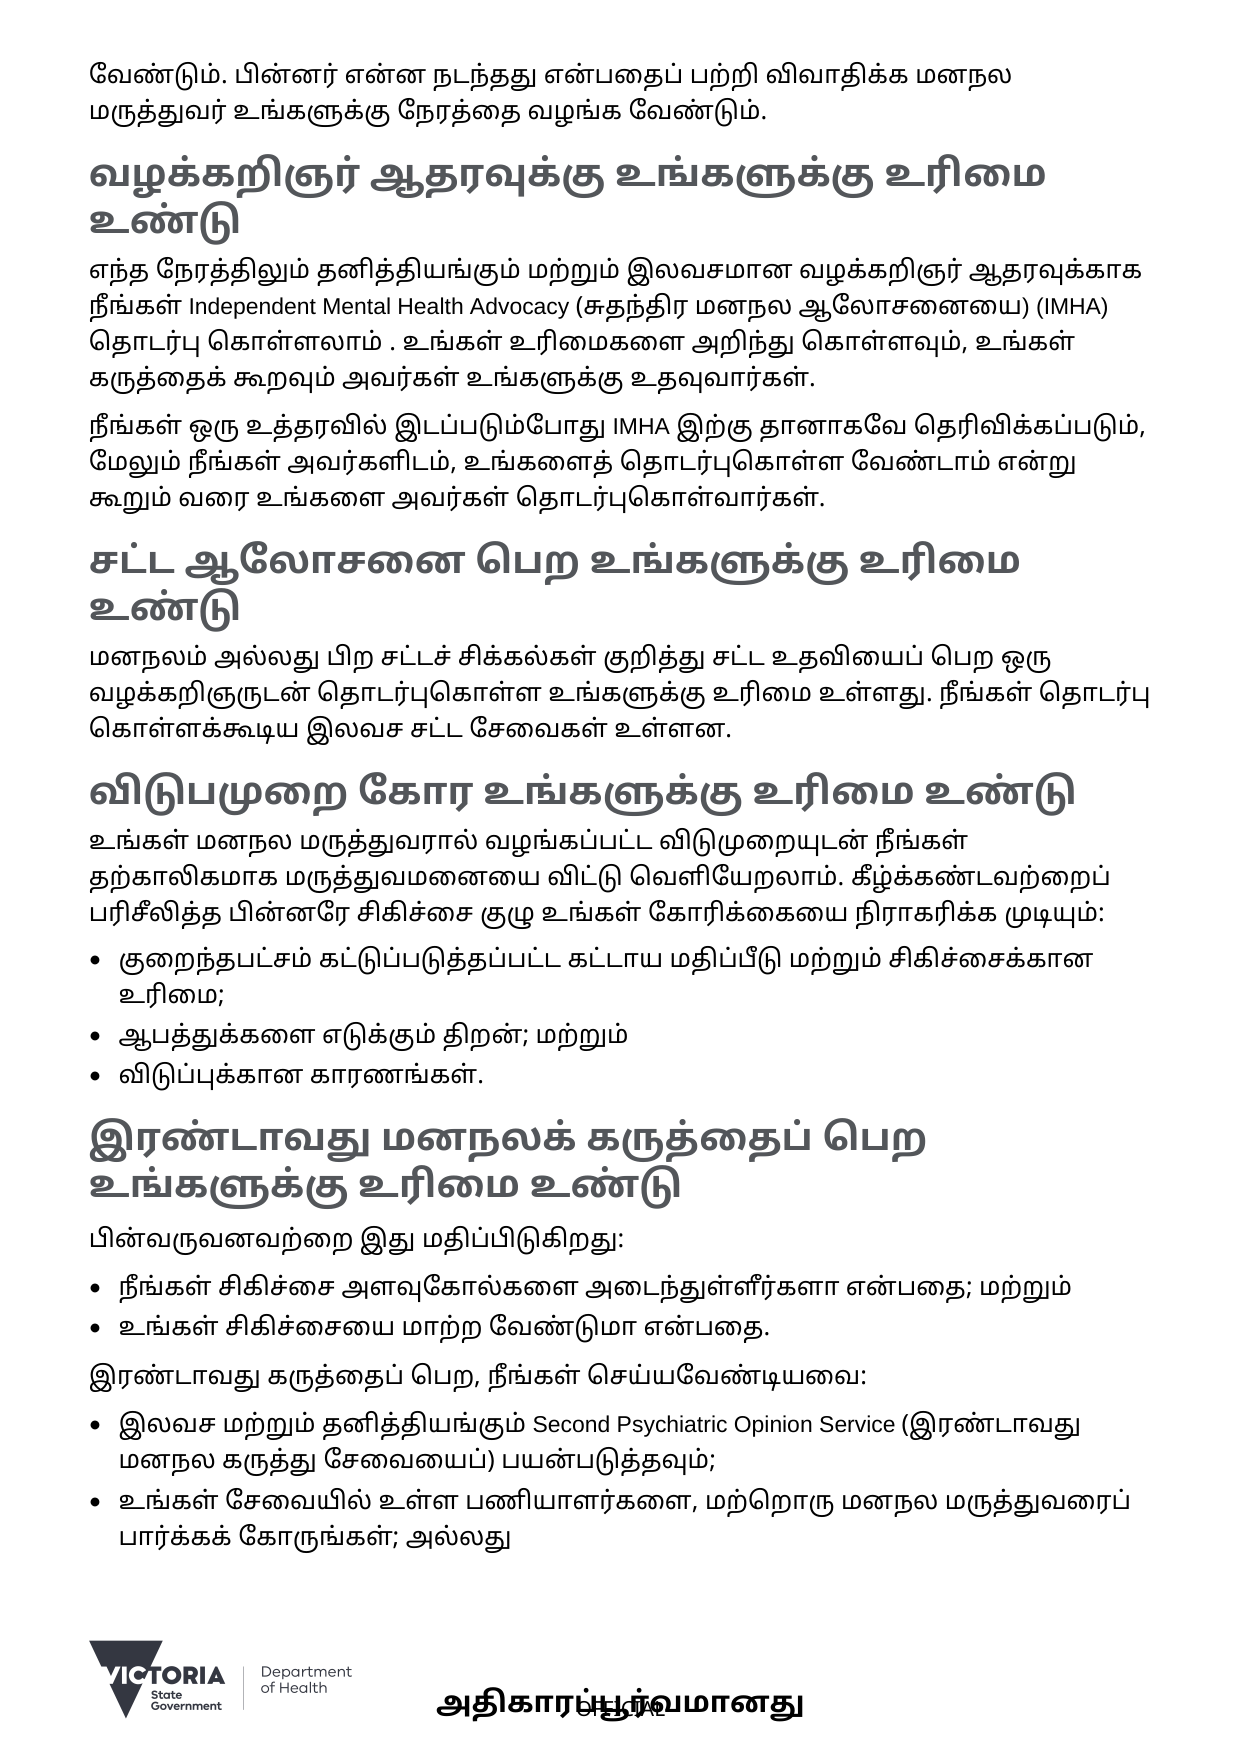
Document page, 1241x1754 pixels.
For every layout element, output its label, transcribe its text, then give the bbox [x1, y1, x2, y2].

text நீங்கள் ஒரு உத்தரவில் இடப்படும்போது IMHA இற்கு தானாகவே தெரிவிக்கப்படும், மேலும் நீங்கள் அவர்களிடம், உங்களைத் தொடர்புகொள்ள வேண்டாம் என்று கூறும் வரை உங்களை அவர்கள் தொடர்புகொள்வார்கள். [89, 408, 1152, 516]
subtitle இரண்டாவது மனநலக் கருத்தைப் பெற உங்களுக்கு உரிமை உண்டு [89, 1118, 1152, 1211]
subtitle விடுபமுறை கோர உங்களுக்கு உரிமை உண்டு [89, 772, 1152, 818]
text இரண்டாவது கருத்தைப் பெற, நீங்கள் செய்யவேண்டியவை: [89, 1358, 1152, 1394]
text உங்கள் சிகிச்சையை மாற்ற வேண்டுமா என்பதை. [89, 1309, 1152, 1345]
text பின்வருவனவற்றை இது மதிப்பிடுகிறது: [89, 1220, 1152, 1256]
text ஆபத்துக்களை எடுக்கும் திறன்; மற்றும் [89, 1017, 1152, 1053]
text இலவச மற்றும் தனித்தியங்கும் Second Psychiatric Opinion Service (இரண்டாவது மனநல கருத்து சேவையைப்) பயன்படுத்தவும்; [89, 1406, 1152, 1478]
text நீங்கள் சிகிச்சை அளவுகோல்களை அடைந்துள்ளீர்களா என்பதை; மற்றும் [89, 1269, 1152, 1305]
text குறைந்தபட்சம் கட்டுப்படுத்தப்பட்ட கட்டாய மதிப்பீடு மற்றும் சிகிச்சைக்கான உரிமை; [89, 943, 1152, 1013]
text உங்கள் மனநல மருத்துவரால் வழங்கப்பட்ட விடுமுறையுடன் நீங்கள் தற்காலிகமாக மருத்துவமனையை விட்டு வெளியேறலாம். கீழ்க்கண்டவற்றைப் பரிசீலித்த பின்னரே சிகிச்சை குழு உங்கள் கோரிக்கையை நிராகரிக்க முடியும்: [89, 827, 1152, 931]
subtitle வழக்கறிஞர் ஆதரவுக்கு உங்களுக்கு உரிமை உண்டு [89, 154, 1152, 247]
text விடுப்புக்கான காரணங்கள். [89, 1057, 1152, 1093]
subtitle சட்ட ஆலோசனை பெற உங்களுக்கு உரிமை உண்டு [89, 541, 1152, 634]
text எந்த நேரத்திலும் தனித்தியங்கும் மற்றும் இலவசமான வழக்கறிஞர் ஆதரவுக்காக நீங்கள் Independent Mental Health Advocacy (சுதந்திர மனநல ஆலோசனையை) (IMHA) தொடர்பு கொள்ளலாம் . உங்கள் உரிமைகளை அறிந்து கொள்ளவும், உங்கள் கருத்தைக் கூறவும் அவர்கள் உங்களுக்கு உதவுவார்கள். [89, 256, 1152, 396]
picture [0, 1595, 1241, 1754]
text உங்கள் சேவையில் உள்ள பணியாளர்களை, மற்றொரு மனநல மருத்துவரைப் பார்க்கக் கோருங்கள்; அல்லது [89, 1482, 1152, 1554]
text மனநலம் அல்லது பிற சட்டச் சிக்கல்கள் குறித்து சட்ட உதவியைப் பெற ஒரு வழக்கறிஞருடன் தொடர்புகொள்ள உங்களுக்கு உரிமை உள்ளது. நீங்கள் தொடர்பு கொள்ளக்கூடிய இலவச சட்ட சேவைகள் உள்ளன. [89, 643, 1152, 747]
